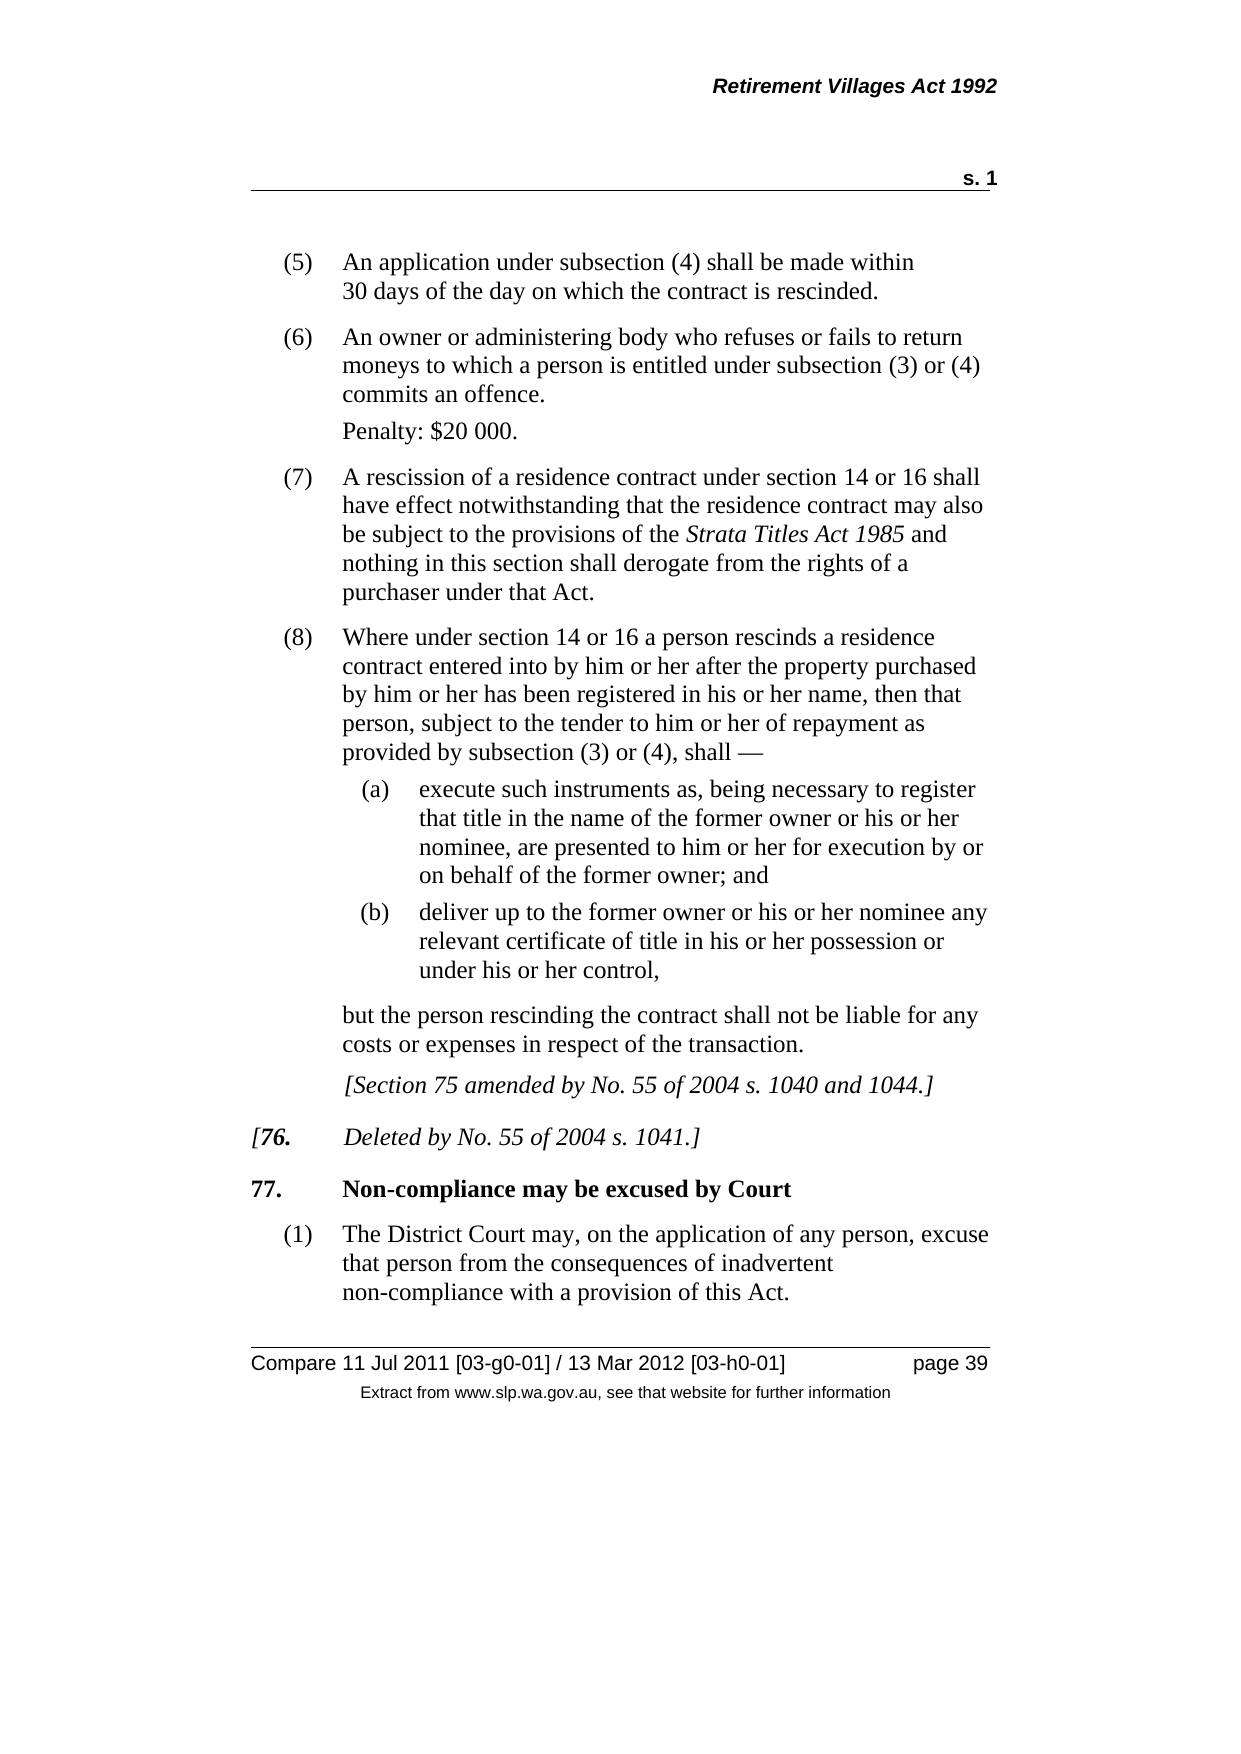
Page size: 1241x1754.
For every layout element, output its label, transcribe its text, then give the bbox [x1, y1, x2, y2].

text (a) execute such instruments as, being necessary to register that title in the name of the former owner or his or her nominee, are presented to him or her for execution by or on behalf of the former owner; and [251, 774, 990, 889]
text (7) A rescission of a residence contract under section 14 or 16 shall have effect notwithstanding that the residence contract may also be subject to the provisions of the Strata Titles Act 1985 and nothing in this section shall derogate from the rights of a purchaser under that Act. [251, 462, 990, 605]
text [Section 75 amended by No. 55 of 2004 s. 1040 and 1044.] [251, 1070, 990, 1099]
text (1) The District Court may, on the application of any person, excuse that person from the consequences of inadvertent non-compliance with a provision of this Act. [251, 1219, 990, 1305]
text (5) An application under subsection (4) shall be made within 30 days of the day on which the contract is rescinded. [251, 247, 990, 305]
text but the person rescinding the contract shall not be liable for any costs or expenses in respect of the transaction. [251, 1000, 990, 1058]
text [76. Deleted by No. 55 of 2004 s. 1041.] [251, 1122, 990, 1151]
text (6) An owner or administering body who refuses or fails to return moneys to which a person is entitled under subsection (3) or (4) commits an offence. [251, 322, 990, 408]
text (8) Where under section 14 or 16 a person rescinds a residence contract entered into by him or her after the property purchased by him or her has been registered in his or her name, then that person, subject to the tender to him or her of repayment as provided by subsection (3) or (4), shall — [251, 622, 990, 766]
text (b) deliver up to the former owner or his or her nominee any relevant certificate of title in his or her possession or under his or her control, [251, 897, 990, 984]
subtitle 77. Non-compliance may be excused by Court [251, 1174, 990, 1202]
text Penalty: $20 000. [251, 416, 990, 445]
